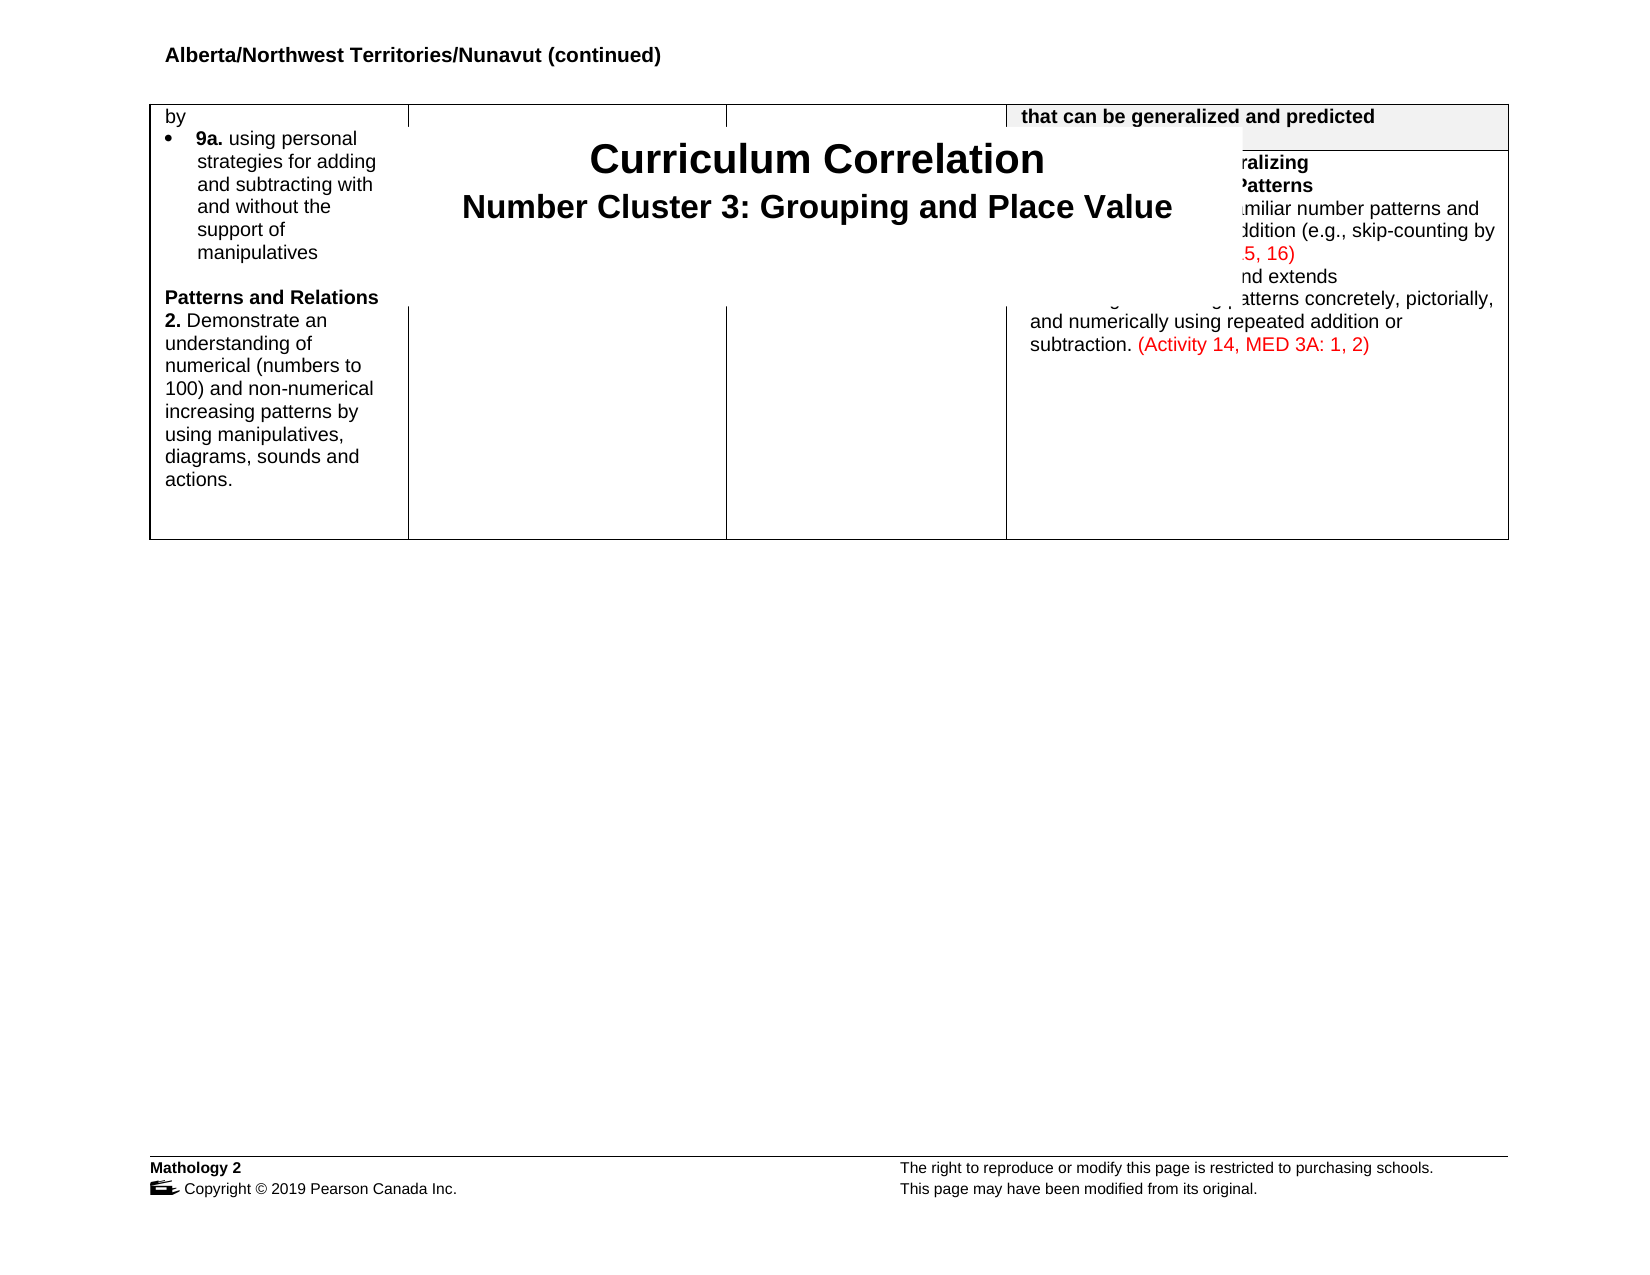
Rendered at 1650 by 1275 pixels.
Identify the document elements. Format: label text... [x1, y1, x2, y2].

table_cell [1007, 105, 1508, 150]
table_cell Representing and Generalizing Increasing/Decreasing Patterns - Identifies and extends familiar number patterns and makes connections to addition (e.g., skip-counting by 2s, 5s, 10s). (Activities 15, 16) - Identifies, reproduces, and extends increasing/decreasing patterns concretely, pictorially, and numerically using repeated addition or subtraction. (Activity 14, MED 3A: 1, 2) [1007, 151, 1508, 539]
picture [150, 1180, 180, 1195]
